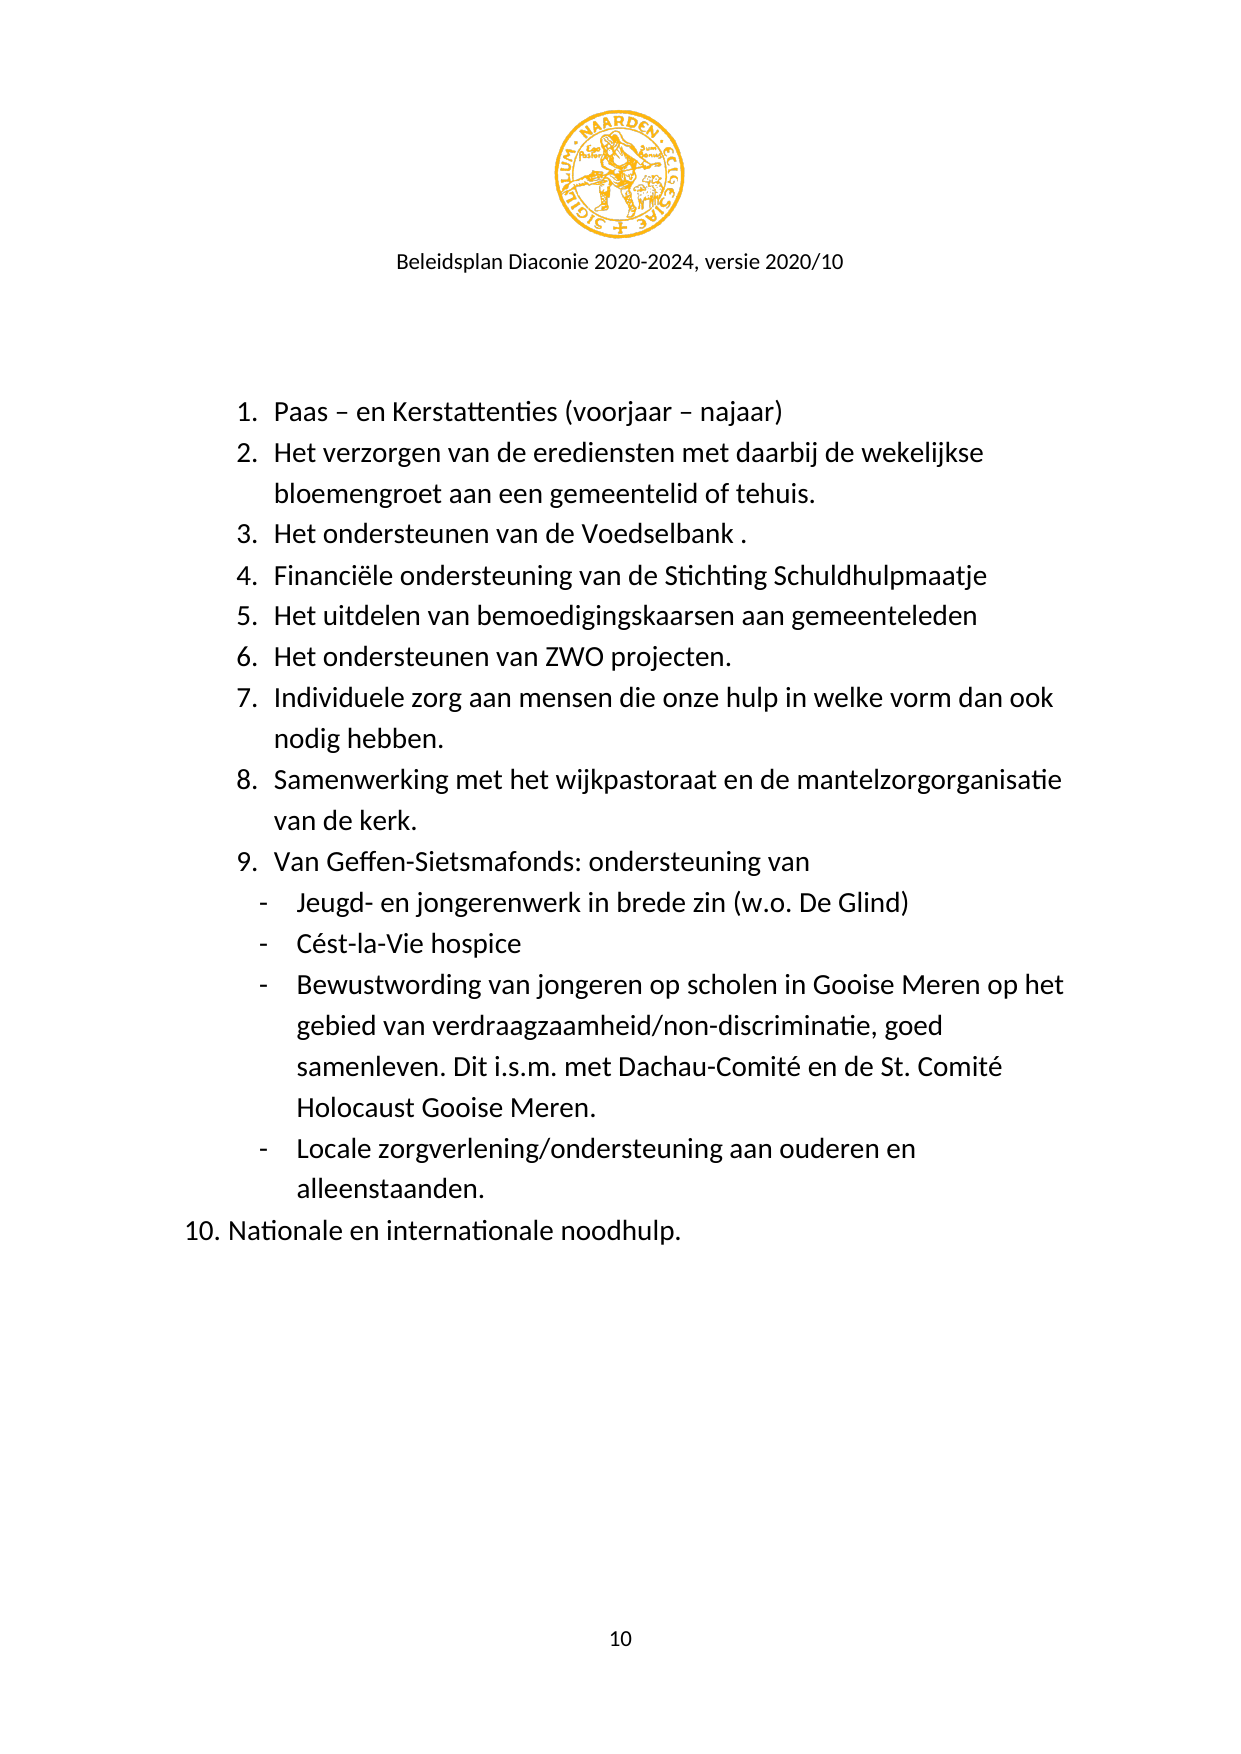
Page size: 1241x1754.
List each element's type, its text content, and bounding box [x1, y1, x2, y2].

list Locale zorgverlening/ondersteuning aan ouderen en alleenstaanden. [259, 1130, 1093, 1206]
picture [548, 101, 692, 247]
list Nationale en internationale noodhulp. [184, 1212, 1093, 1247]
list Financiële ondersteuning van de Stichting Schuldhulpmaatje [236, 557, 1093, 592]
list Cést-la-Vie hospice [259, 925, 1093, 961]
list Individuele zorg aan mensen die onze hulp in welke vorm dan ook nodig hebben. [236, 679, 1093, 756]
list Het verzorgen van de erediensten met daarbij de wekelijkse bloemengroet aan een gemeentelid of tehuis. [236, 434, 1093, 510]
list Bewustwording van jongeren op scholen in Gooise Meren op het gebied van verdraagzaamheid/non-discriminatie, goed samenleven. Dit i.s.m. met Dachau-Comité en de St. Comité Holocaust Gooise Meren. [259, 966, 1093, 1124]
list Jeugd- en jongerenwerk in brede zin (w.o. De Glind) [259, 884, 1093, 920]
list Paas – en Kerstattenties (voorjaar – najaar) [236, 393, 1093, 428]
list Het ondersteunen van ZWO projecten. [236, 638, 1093, 674]
list Van Geffen-Sietsmafonds: ondersteuning van [236, 843, 1093, 879]
list Het uitdelen van bemoedigingskaarsen aan gemeenteleden [236, 597, 1093, 633]
list Samenwerking met het wijkpastoraat en de mantelzorgorganisatie van de kerk. [236, 761, 1093, 838]
list Het ondersteunen van de Voedselbank . [236, 516, 1093, 551]
